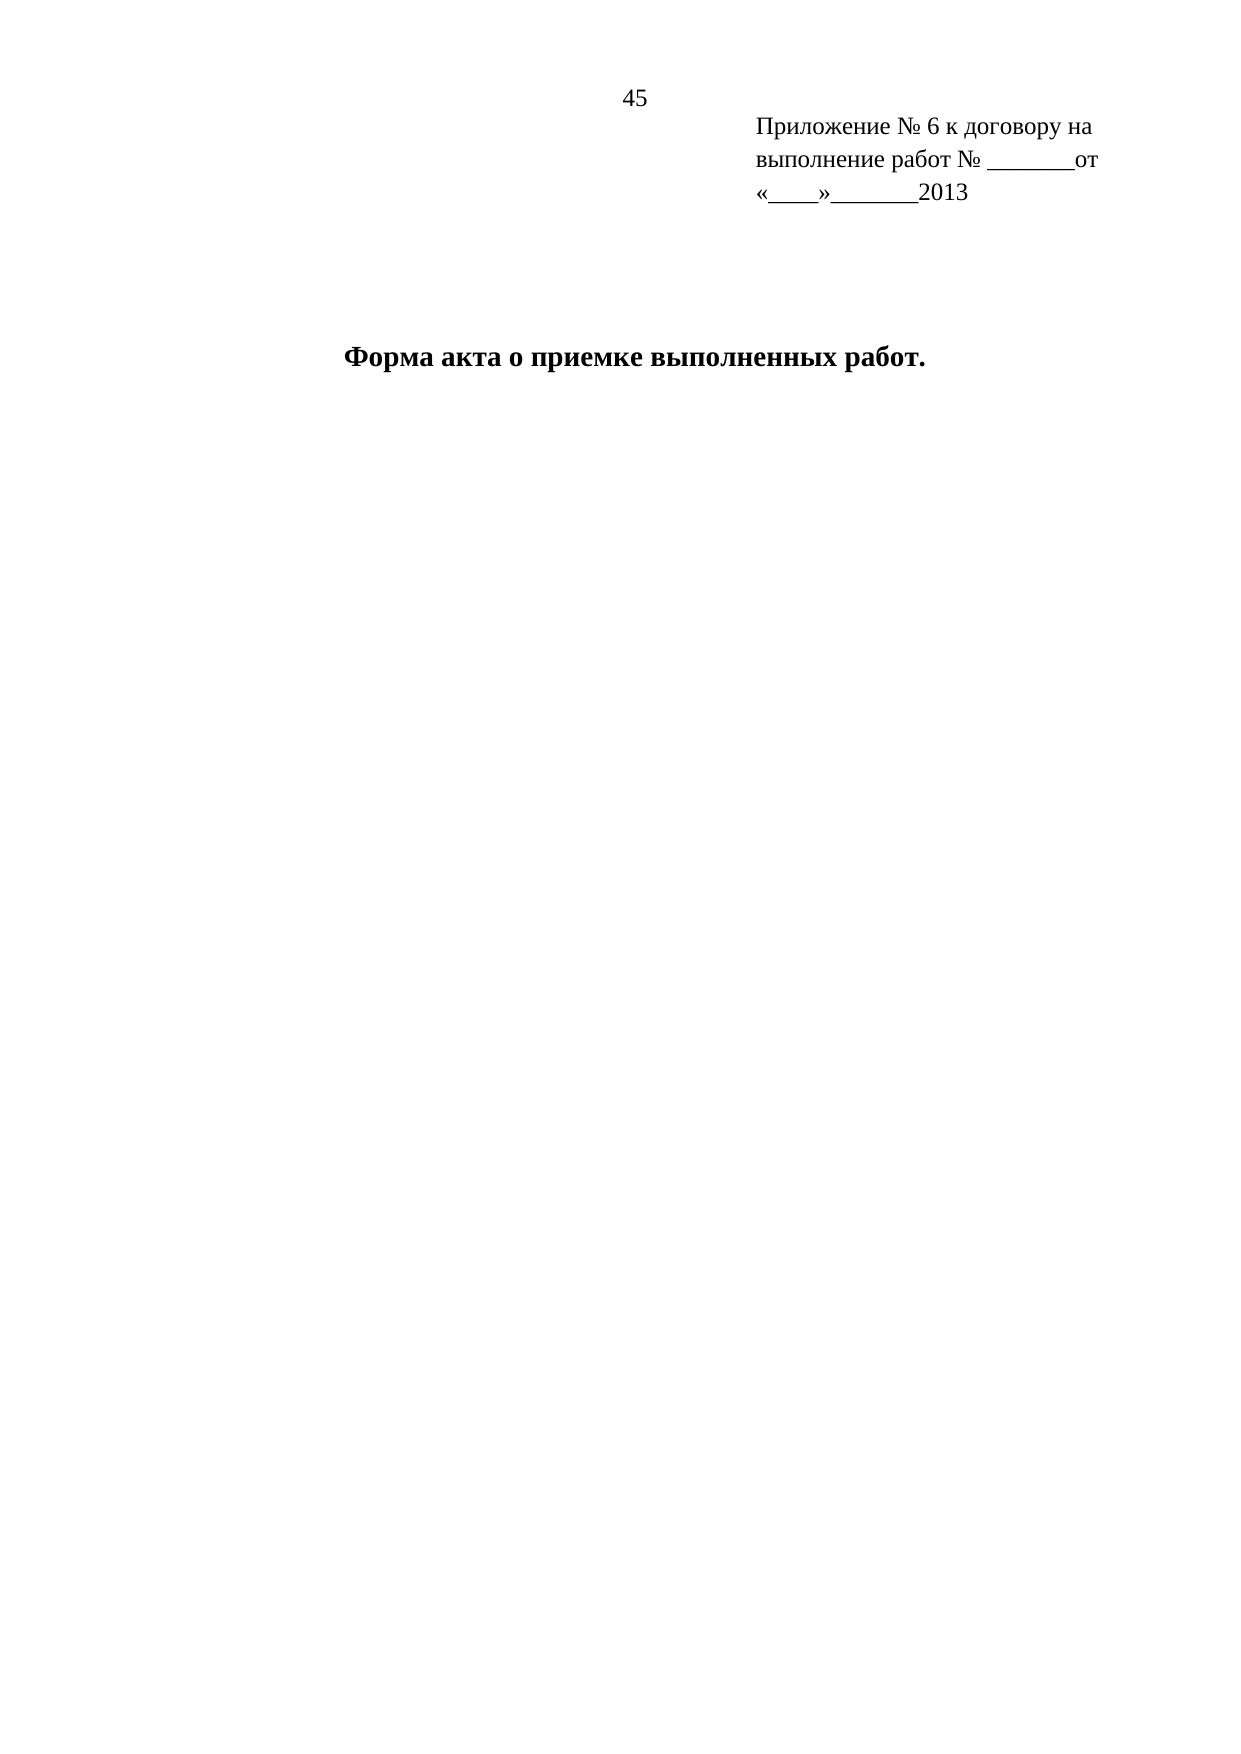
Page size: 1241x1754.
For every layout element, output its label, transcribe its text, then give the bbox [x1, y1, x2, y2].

text Форма акта о приемке выполненных работ. [118, 339, 1152, 373]
text Приложение № 6 к договору на выполнение работ № _______от «____»_______2013 [756, 111, 1152, 206]
